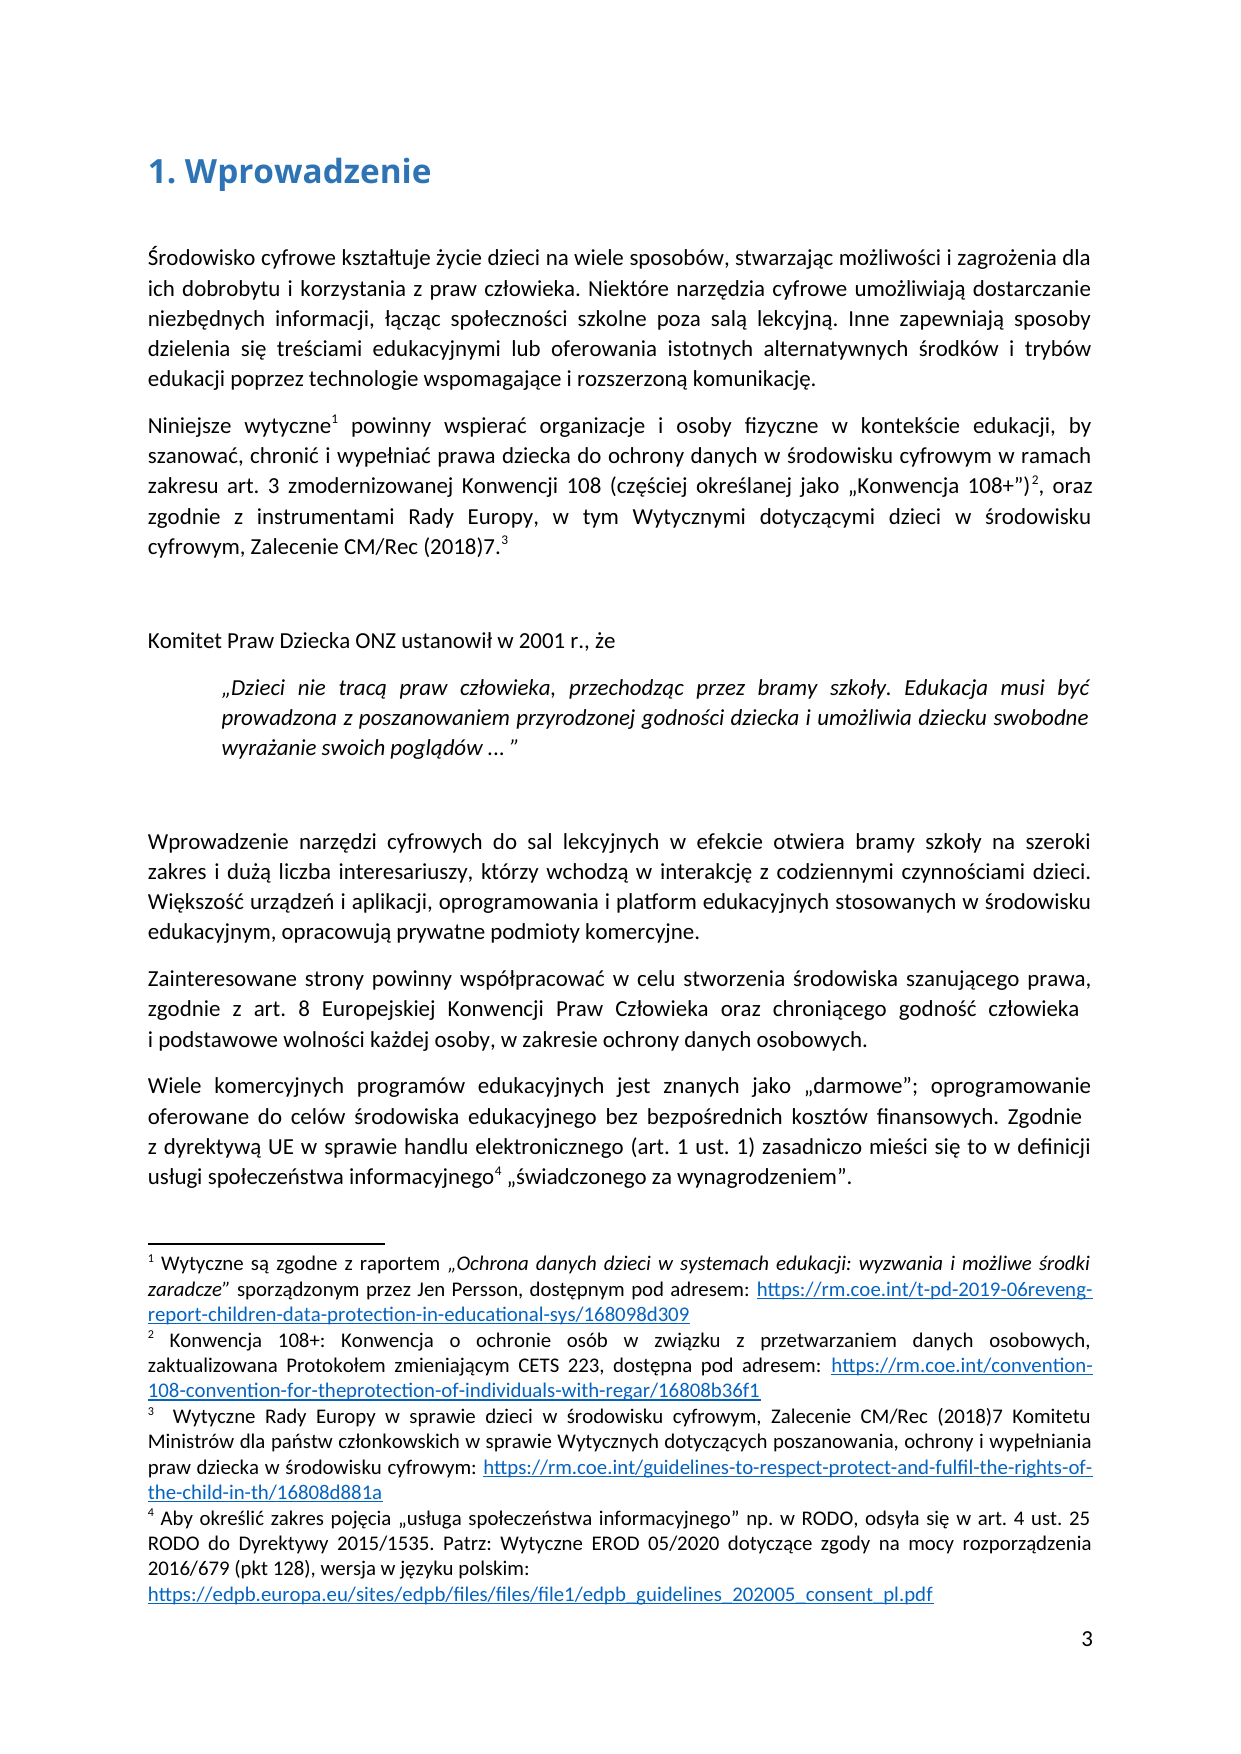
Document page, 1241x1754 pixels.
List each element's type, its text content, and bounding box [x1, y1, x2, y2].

text Niniejsze wytyczne powinny wspierać organizacje i osoby fizyczne w kontekście edukacji, by szanować, chronić i wypełniać prawa dziecka do ochrony danych w środowisku cyfrowym w ramach zakresu art. 3 zmodernizowanej Konwencji 108 (częściej określanej jako „Konwencja 108+”), oraz zgodnie z instrumentami Rady Europy, w tym Wytycznymi dotyczącymi dzieci w środowisku cyfrowym, Zalecenie CM/Rec (2018)7. [148, 411, 1093, 560]
text Wiele komercyjnych programów edukacyjnych jest znanych jako „darmowe”; oprogramowanie oferowane do celów środowiska edukacyjnego bez bezpośrednich kosztów finansowych. Zgodnie z dyrektywą UE w sprawie handlu elektronicznego (art. 1 ust. 1) zasadniczo mieści się to w definicji usługi społeczeństwa informacyjnego „świadczonego za wynagrodzeniem”. [148, 1072, 1093, 1190]
text Środowisko cyfrowe kształtuje życie dzieci na wiele sposobów, stwarzając możliwości i zagrożenia dla ich dobrobytu i korzystania z praw człowieka. Niektóre narzędzia cyfrowe umożliwiają dostarczanie niezbędnych informacji, łącząc społeczności szkolne poza salą lekcyjną. Inne zapewniają sposoby dzielenia się treściami edukacyjnymi lub oferowania istotnych alternatywnych środków i trybów edukacji poprzez technologie wspomagające i rozszerzoną komunikację. [148, 243, 1093, 392]
subtitle 1. Wprowadzenie [148, 148, 1093, 193]
text Wprowadzenie narzędzi cyfrowych do sal lekcyjnych w efekcie otwiera bramy szkoły na szeroki zakres i dużą liczba interesariuszy, którzy wchodzą w interakcję z codziennymi czynnościami dzieci. Większość urządzeń i aplikacji, oprogramowania i platform edukacyjnych stosowanych w środowisku edukacyjnym, opracowują prywatne podmioty komercyjne. [148, 827, 1093, 945]
text Komitet Praw Dziecka ONZ ustanowił w 2001 r., że [148, 626, 1093, 654]
text Zainteresowane strony powinny współpracować w celu stworzenia środowiska szanującego prawa, zgodnie z art. 8 Europejskiej Konwencji Praw Człowieka oraz chroniącego godność człowieka i podstawowe wolności każdej osoby, w zakresie ochrony danych osobowych. [148, 964, 1093, 1053]
text „Dzieci nie tracą praw człowieka, przechodząc przez bramy szkoły. Edukacja musi być prowadzona z poszanowaniem przyrodzonej godności dziecka i umożliwia dziecku swobodne wyrażanie swoich poglądów ... ” [221, 673, 1093, 761]
